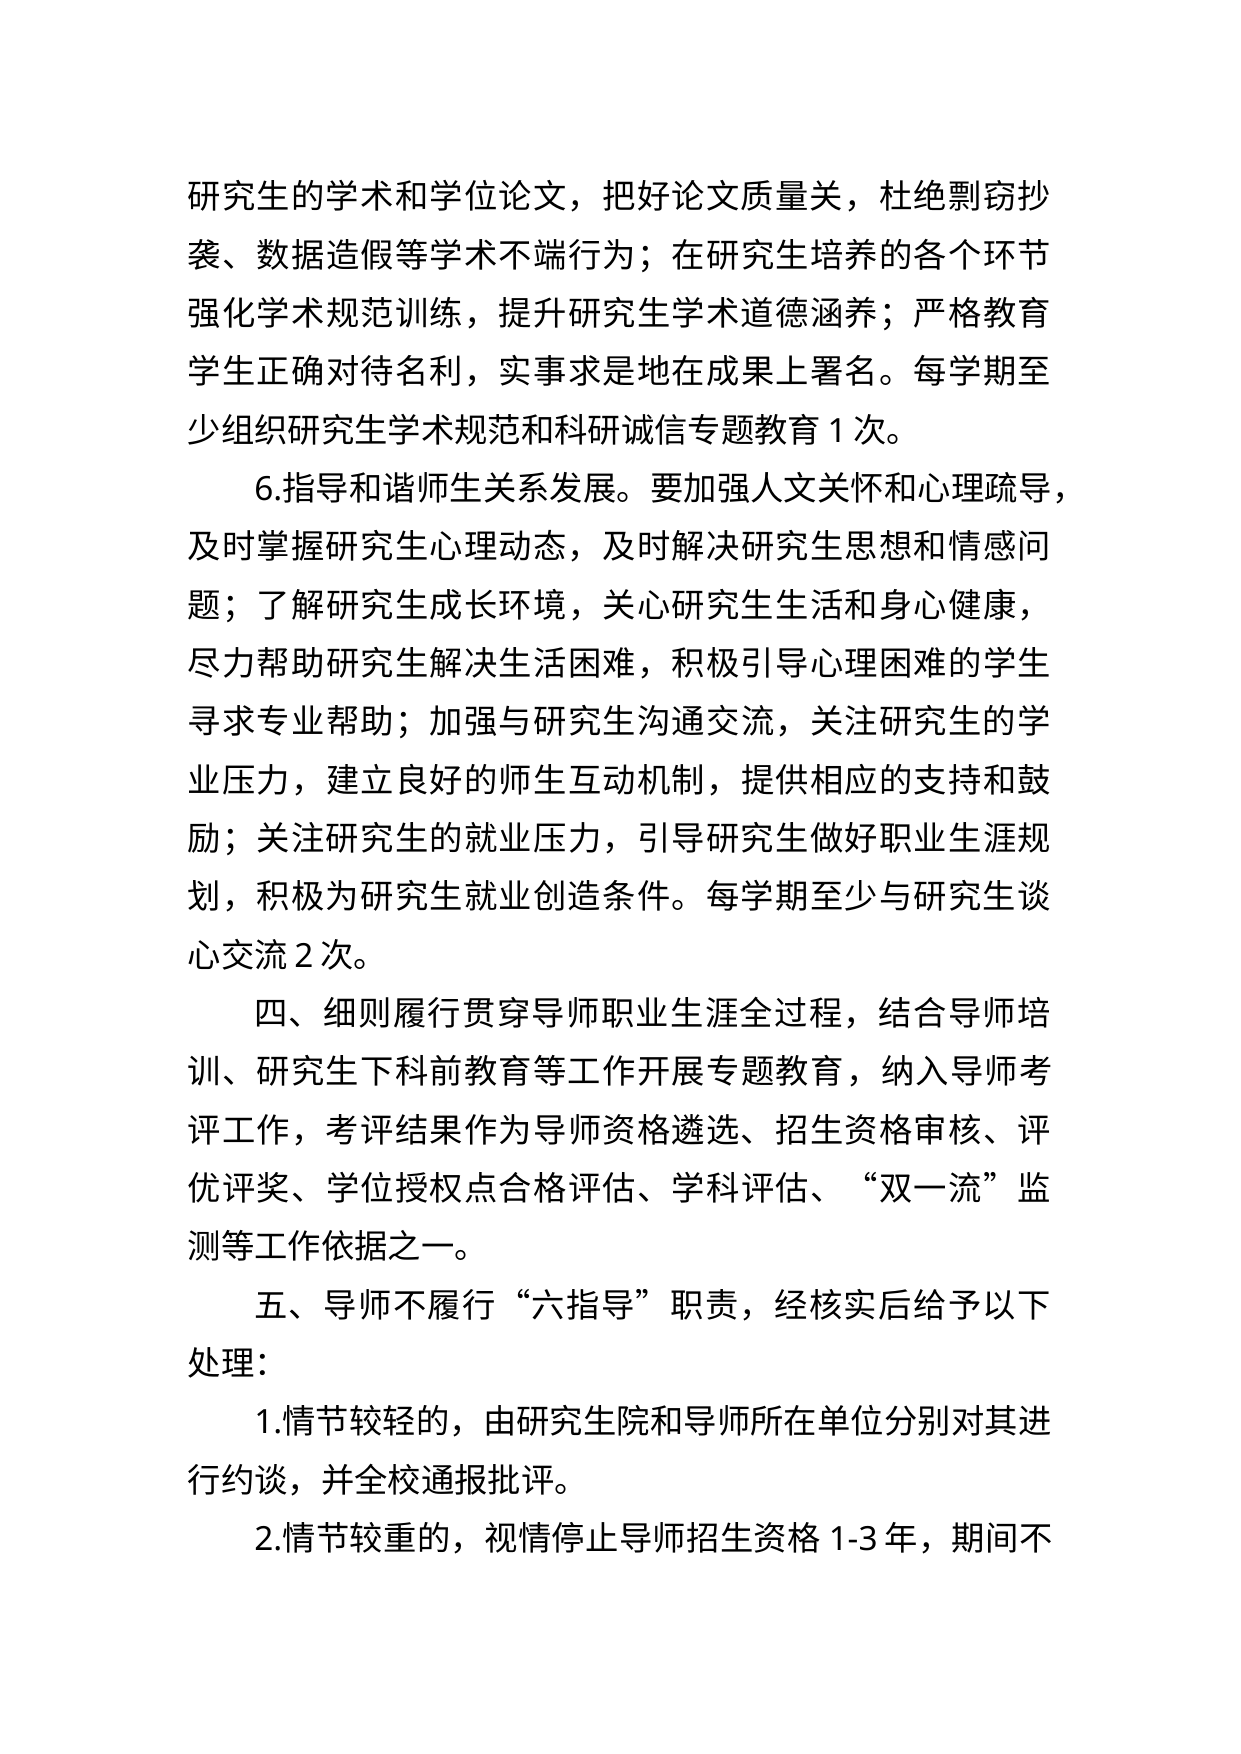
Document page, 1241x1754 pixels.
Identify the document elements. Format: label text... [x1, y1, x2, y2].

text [187, 162, 1053, 454]
text 四、细则履行贯穿导师职业生涯全过程，结合导师培训、研究生下科前教育等工作开展专题教育，纳入导师考评工作，考评结果作为导师资格遴选、招生资格审核、评优评奖、学位授权点合格评估、学科评估、“双一流”监测等工作依据之一。 [187, 979, 1053, 1270]
text 1.情节较轻的，由研究生院和导师所在单位分别对其进行约谈，并全校通报批评。 [187, 1387, 1053, 1504]
text 五、导师不履行“六指导”职责，经核实后给予以下处理： [187, 1270, 1053, 1387]
text 6.指导和谐师生关系发展。要加强人文关怀和心理疏导，及时掌握研究生心理动态，及时解决研究生思想和情感问题；了解研究生成长环境，关心研究生生活和身心健康，尽力帮助研究生解决生活困难，积极引导心理困难的学生寻求专业帮助；加强与研究生沟通交流，关注研究生的学业压力，建立良好的师生互动机制，提供相应的支持和鼓励；关注研究生的就业压力，引导研究生做好职业生涯规划，积极为研究生就业创造条件。每学期至少与研究生谈心交流2次。 [187, 454, 1053, 979]
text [187, 1504, 1053, 1562]
